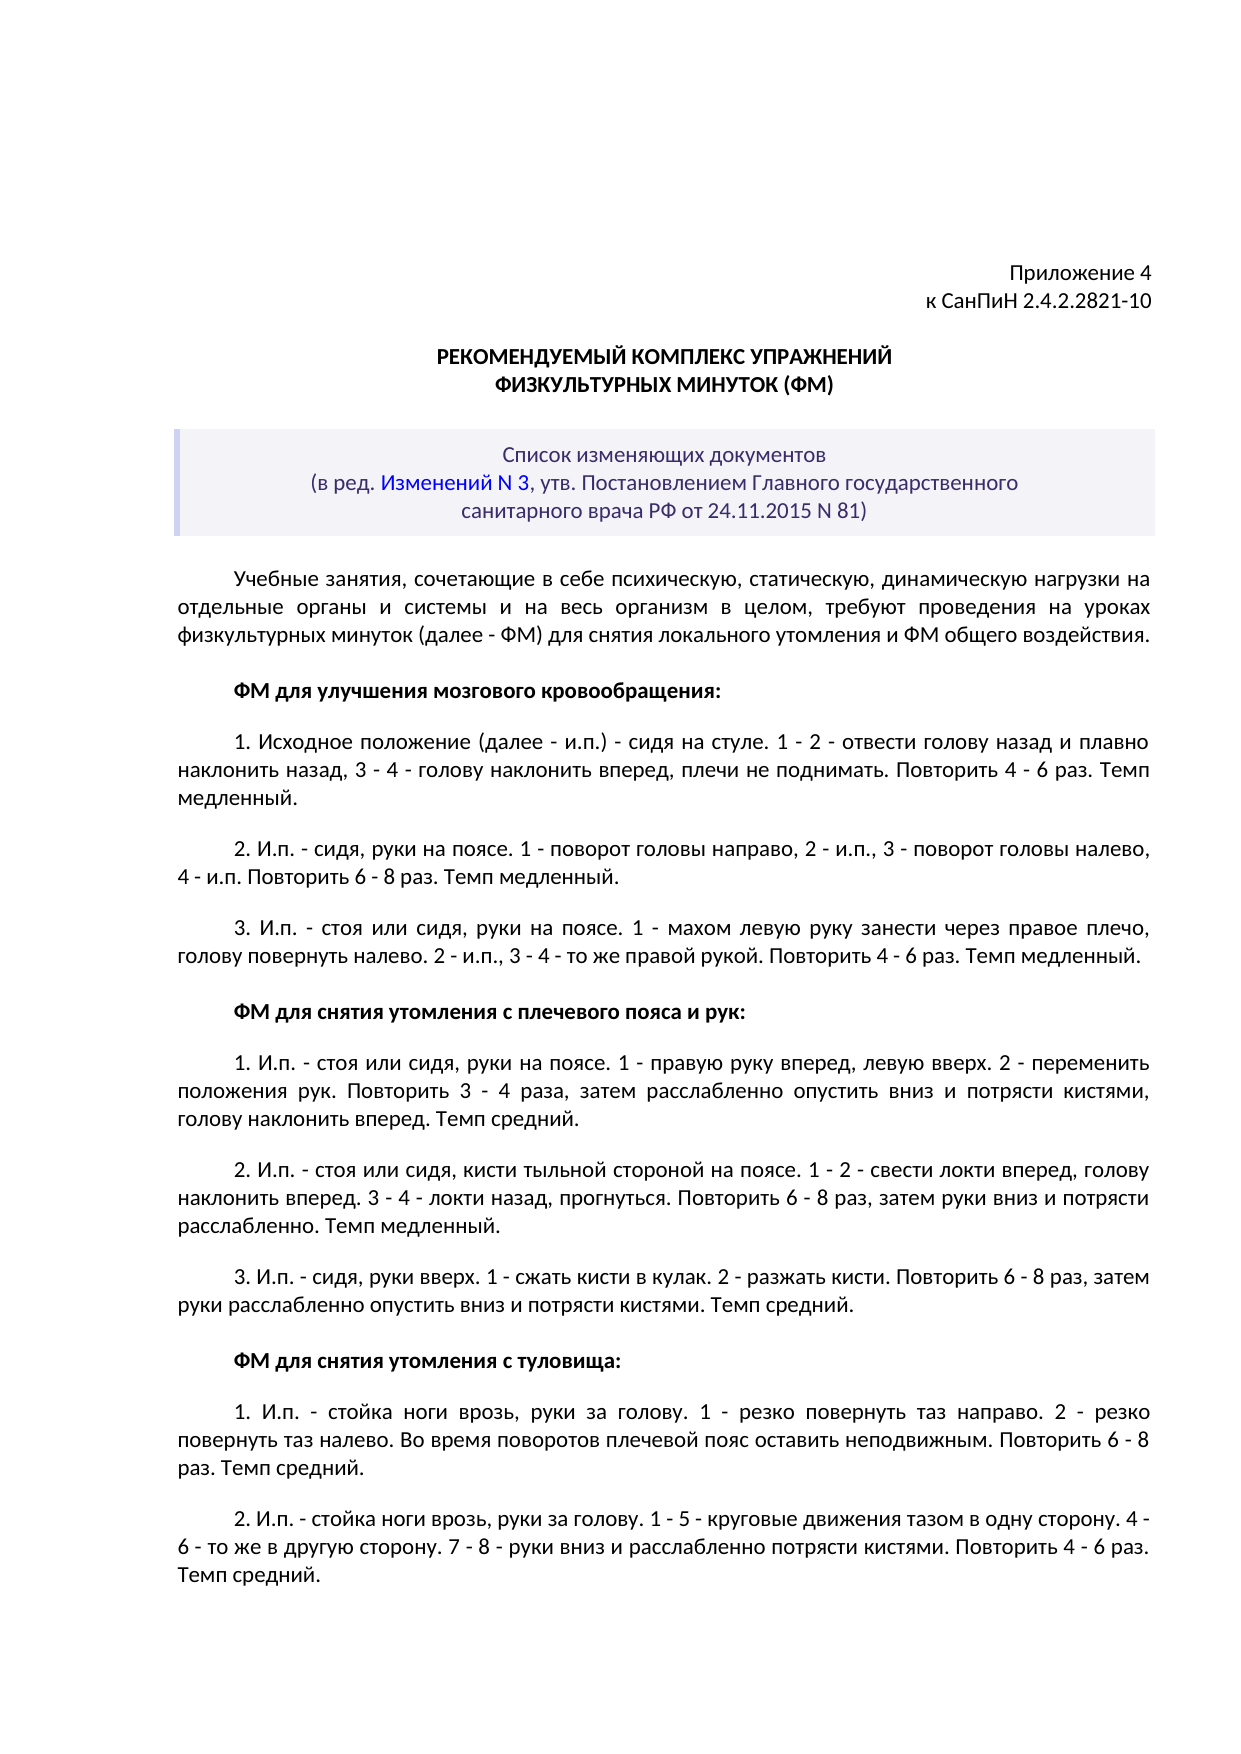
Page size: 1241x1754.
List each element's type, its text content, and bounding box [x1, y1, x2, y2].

text 2. И.п. - сидя, руки на поясе. 1 - поворот головы направо, 2 - и.п., 3 - поворот головы налево, 4 - и.п. Повторить 6 - 8 раз. Темп медленный. [177, 834, 1152, 890]
title ФИЗКУЛЬТУРНЫХ МИНУТОК (ФМ) [177, 370, 1152, 398]
text 1. И.п. - стоя или сидя, руки на поясе. 1 - правую руку вперед, левую вверх. 2 - переменить положения рук. Повторить 3 - 4 раза, затем расслабленно опустить вниз и потрясти кистями, голову наклонить вперед. Темп средний. [177, 1048, 1152, 1132]
title ФМ для снятия утомления с туловища: [177, 1346, 1152, 1374]
text Приложение 4 [177, 258, 1152, 286]
text 2. И.п. - стоя или сидя, кисти тыльной стороной на поясе. 1 - 2 - свести локти вперед, голову наклонить вперед. 3 - 4 - локти назад, прогнуться. Повторить 6 - 8 раз, затем руки вниз и потрясти расслабленно. Темп медленный. [177, 1155, 1152, 1239]
text 1. Исходное положение (далее - и.п.) - сидя на стуле. 1 - 2 - отвести голову назад и плавно наклонить назад, 3 - 4 - голову наклонить вперед, плечи не поднимать. Повторить 4 - 6 раз. Темп медленный. [177, 727, 1152, 811]
text Учебные занятия, сочетающие в себе психическую, статическую, динамическую нагрузки на отдельные органы и системы и на весь организм в целом, требуют проведения на уроках физкультурных минуток (далее - ФМ) для снятия локального утомления и ФМ общего воздействия. [177, 564, 1152, 648]
table_header Список изменяющих документов (в ред. Изменений N 3, утв. Постановлением Главного государственного санитарного врача РФ от 24.11.2015 N 81) [180, 429, 1149, 536]
text 3. И.п. - стоя или сидя, руки на поясе. 1 - махом левую руку занести через правое плечо, голову повернуть налево. 2 - и.п., 3 - 4 - то же правой рукой. Повторить 4 - 6 раз. Темп медленный. [177, 913, 1152, 969]
title РЕКОМЕНДУЕМЫЙ КОМПЛЕКС УПРАЖНЕНИЙ [177, 342, 1152, 370]
title ФМ для снятия утомления с плечевого пояса и рук: [177, 997, 1152, 1025]
title ФМ для улучшения мозгового кровообращения: [177, 676, 1152, 704]
text к СанПиН 2.4.2.2821-10 [177, 286, 1152, 314]
text 2. И.п. - стойка ноги врозь, руки за голову. 1 - 5 - круговые движения тазом в одну сторону. 4 - 6 - то же в другую сторону. 7 - 8 - руки вниз и расслабленно потрясти кистями. Повторить 4 - 6 раз. Темп средний. [177, 1504, 1152, 1588]
text 1. И.п. - стойка ноги врозь, руки за голову. 1 - резко повернуть таз направо. 2 - резко повернуть таз налево. Во время поворотов плечевой пояс оставить неподвижным. Повторить 6 - 8 раз. Темп средний. [177, 1397, 1152, 1481]
text 3. И.п. - сидя, руки вверх. 1 - сжать кисти в кулак. 2 - разжать кисти. Повторить 6 - 8 раз, затем руки расслабленно опустить вниз и потрясти кистями. Темп средний. [177, 1262, 1152, 1318]
